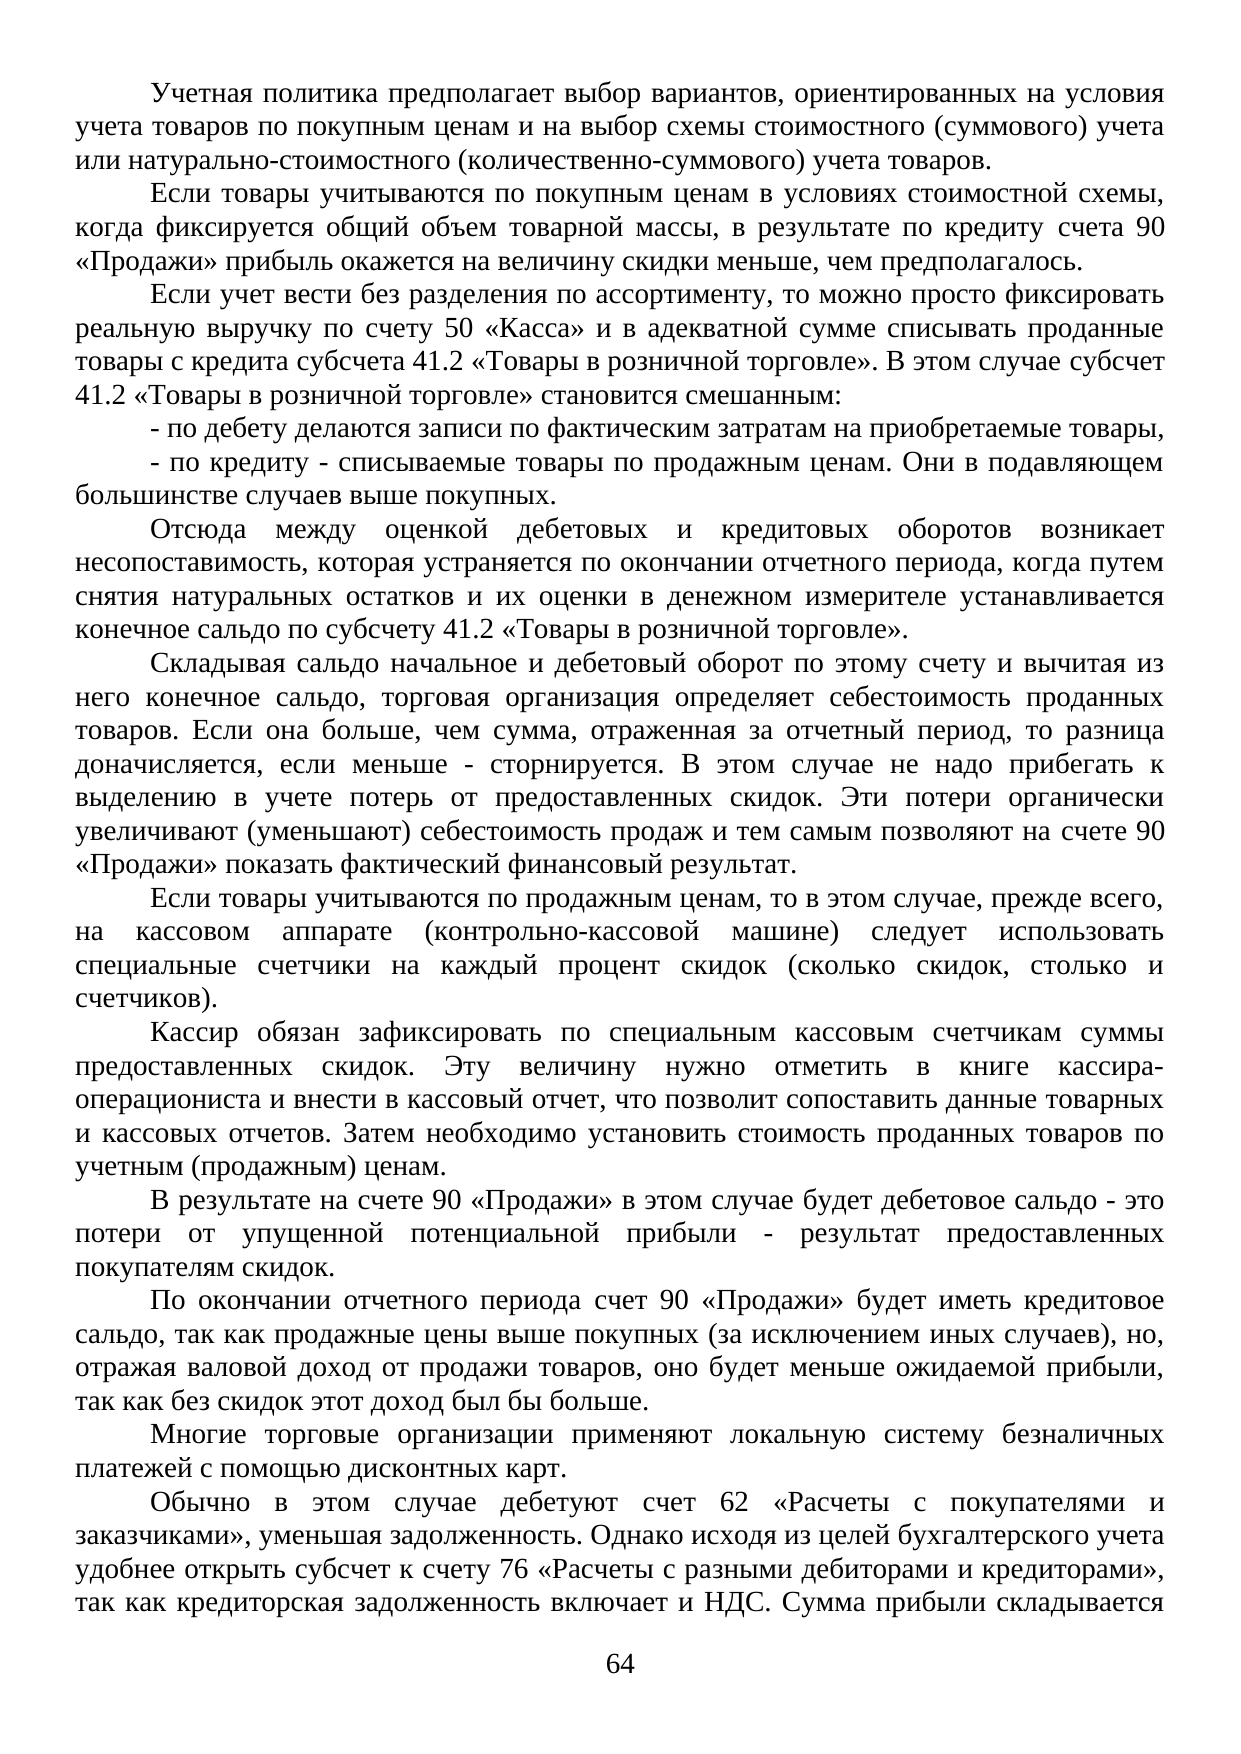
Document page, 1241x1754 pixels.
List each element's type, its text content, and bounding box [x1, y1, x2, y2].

text Если товары учитываются по покупным ценам в условиях стоимостной схемы, когда фиксируется общий объем товарной массы, в результате по кредиту счета 90 «Продажи» прибыль окажется на величину скидки меньше, чем предполагалось. [75, 176, 1165, 276]
text Многие торговые организации применяют локальную систему безналичных платежей с помощью дисконтных карт. [75, 1417, 1165, 1484]
text Отсюда между оценкой дебетовых и кредитовых оборотов возникает несопоставимость, которая устраняется по окончании отчетного периода, когда путем снятия натуральных остатков и их оценки в денежном измерителе устанавливается конечное сальдо по субсчету 41.2 «Товары в розничной торговле». [75, 511, 1165, 645]
text Кассир обязан зафиксировать по специальным кассовым счетчикам суммы предоставленных скидок. Эту величину нужно отметить в книге кассира-операциониста и внести в кассовый отчет, что позволит сопоставить данные товарных и кассовых отчетов. Затем необходимо установить стоимость проданных товаров по учетным (продажным) ценам. [75, 1014, 1165, 1182]
text Если товары учитываются по продажным ценам, то в этом случае, прежде всего, на кассовом аппарате (контрольно-кассовой машине) следует использовать специальные счетчики на каждый процент скидок (сколько скидок, столько и счетчиков). [75, 880, 1165, 1014]
text Учетная политика предполагает выбор вариантов, ориентированных на условия учета товаров по покупным ценам и на выбор схемы стоимостного (суммового) учета или натурально-стоимостного (количественно-суммового) учета товаров. [75, 75, 1165, 176]
text Складывая сальдо начальное и дебетовый оборот по этому счету и вычитая из него конечное сальдо, торговая организация определяет себестоимость проданных товаров. Если она больше, чем сумма, отраженная за отчетный период, то разница доначисляется, если меньше - сторнируется. В этом случае не надо прибегать к выделению в учете потерь от предоставленных скидок. Эти потери органически увеличивают (уменьшают) себестоимость продаж и тем самым позволяют на счете 90 «Продажи» показать фактический финансовый результат. [75, 645, 1165, 880]
text - по дебету делаются записи по фактическим затратам на приобретаемые товары, [75, 410, 1165, 444]
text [75, 1484, 1165, 1618]
text По окончании отчетного периода счет 90 «Продажи» будет иметь кредитовое сальдо, так как продажные цены выше покупных (за исключением иных случаев), но, отражая валовой доход от продажи товаров, оно будет меньше ожидаемой прибыли, так как без скидок этот доход был бы больше. [75, 1282, 1165, 1417]
text - по кредиту - списываемые товары по продажным ценам. Они в подавляющем большинстве случаев выше покупных. [75, 444, 1165, 511]
text Если учет вести без разделения по ассортименту, то можно просто фиксировать реальную выручку по счету 50 «Касса» и в адекватной сумме списывать проданные товары с кредита субсчета 41.2 «Товары в розничной торговле». В этом случае субсчет 41.2 «Товары в розничной торговле» становится смешанным: [75, 276, 1165, 410]
text В результате на счете 90 «Продажи» в этом случае будет дебетовое сальдо - это потери от упущенной потенциальной прибыли - результат предоставленных покупателям скидок. [75, 1182, 1165, 1282]
